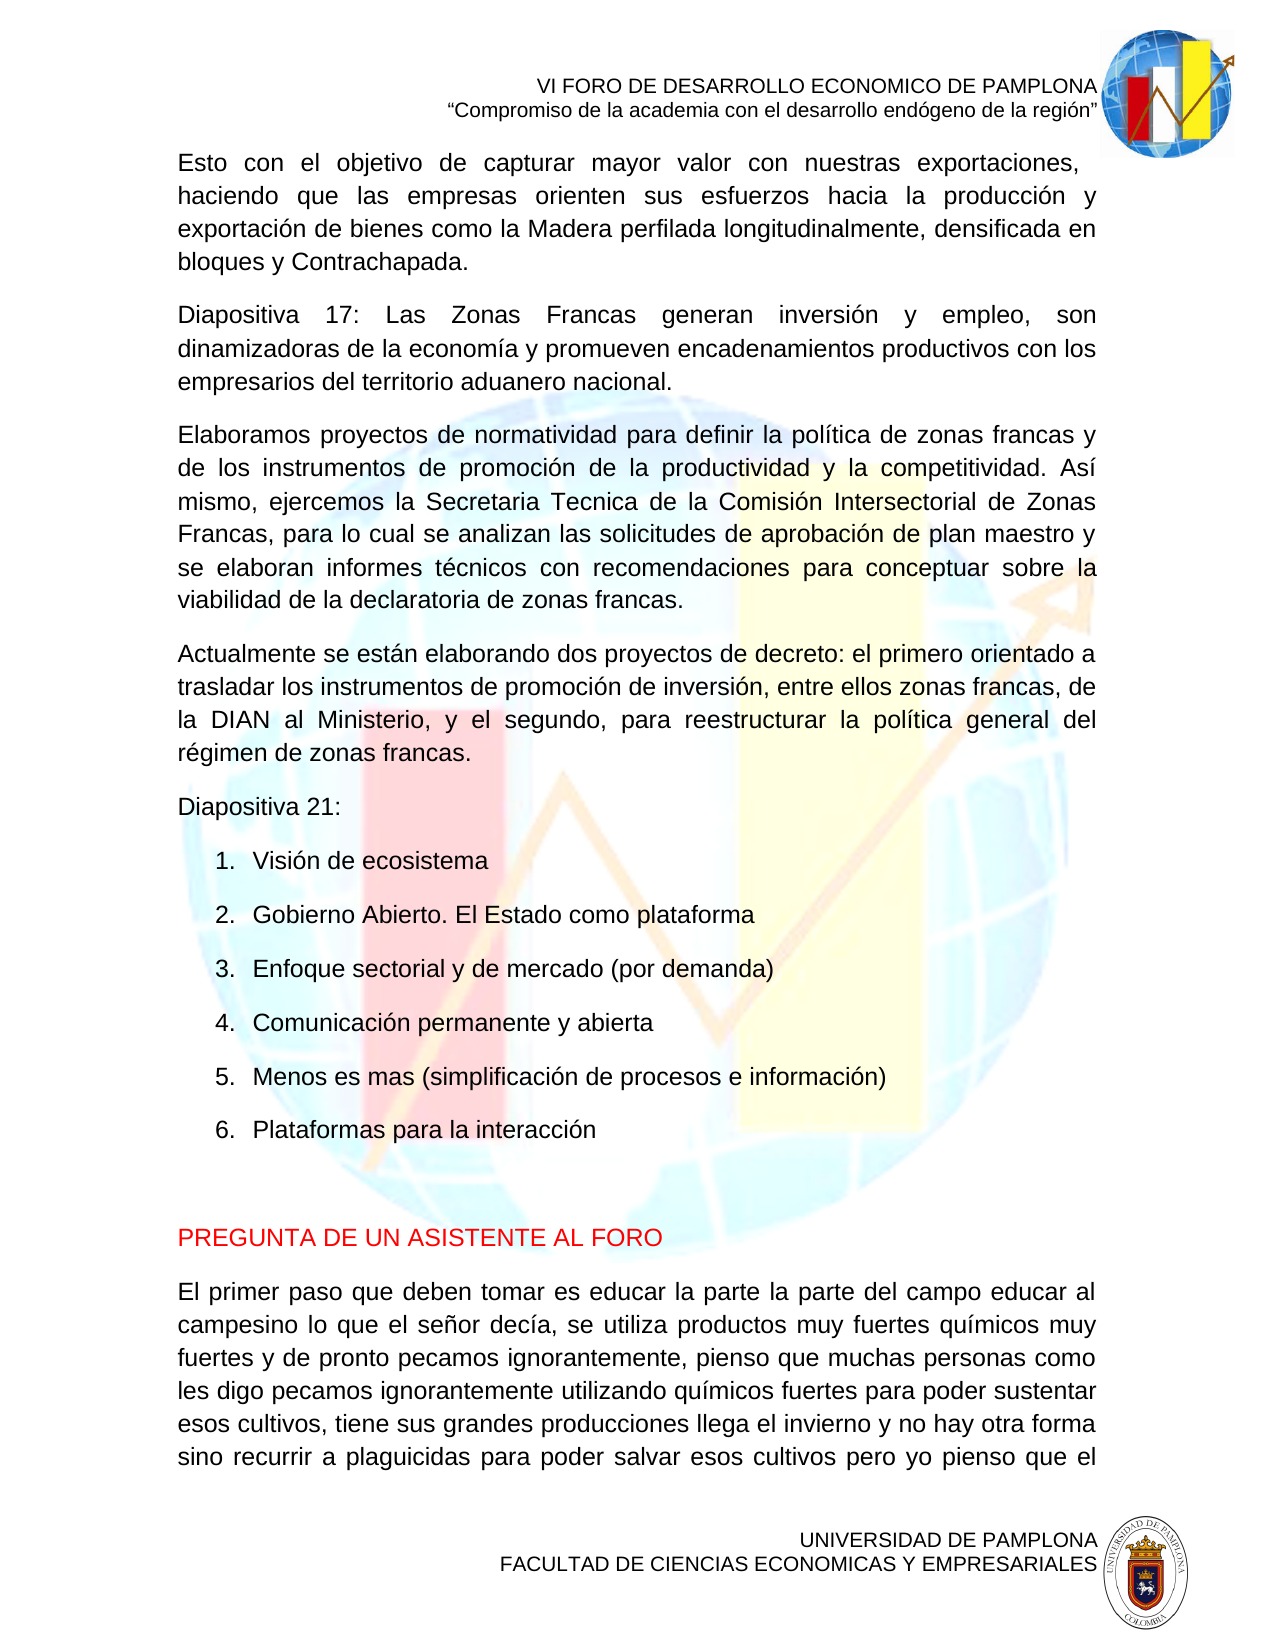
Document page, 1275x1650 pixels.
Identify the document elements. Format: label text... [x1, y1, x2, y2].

picture [1099, 1512, 1192, 1633]
text Actualmente se están elaborando dos proyectos de decreto: el primero orientado a trasladar los instrumentos de promoción de inversión, entre ellos zonas francas, de la DIAN al Ministerio, y el segundo, para reestructurar la política general del régimen de zonas francas. [177, 639, 1098, 767]
text Elaboramos proyectos de normatividad para definir la política de zonas francas y de los instrumentos de promoción de la productividad y la competitividad. Así mismo, ejercemos la Secretaria Tecnica de la Comisión Intersectorial de Zonas Francas, para lo cual se analizan las solicitudes de aprobación de plan maestro y se elaboran informes técnicos con recomendaciones para conceptuar sobre la viabilidad de la declaratoria de zonas francas. [177, 420, 1098, 614]
picture [1100, 30, 1235, 158]
list Plataformas para la interacción [215, 1115, 1098, 1144]
list Comunicación permanente y abierta [215, 1008, 1098, 1036]
list Enfoque sectorial y de mercado (por demanda) [215, 954, 1098, 983]
list Gobierno Abierto. El Estado como plataforma [215, 900, 1098, 929]
text Esto con el objetivo de capturar mayor valor con nuestras exportaciones, haciendo que las empresas orienten sus esfuerzos hacia la producción y exportación de bienes como la Madera perfilada longitudinalmente, densificada en bloques y Contrachapada. [177, 148, 1098, 275]
text PREGUNTA DE UN ASISTENTE AL FORO [177, 1223, 1098, 1252]
list Visión de ecosistema [215, 846, 1098, 875]
text Diapositiva 17: Las Zonas Francas generan inversión y empleo, son dinamizadoras de la economía y promueven encadenamientos productivos con los empresarios del territorio aduanero nacional. [177, 301, 1098, 395]
list Menos es mas (simplificación de procesos e información) [215, 1062, 1098, 1090]
text Diapositiva 21: [177, 792, 1098, 821]
